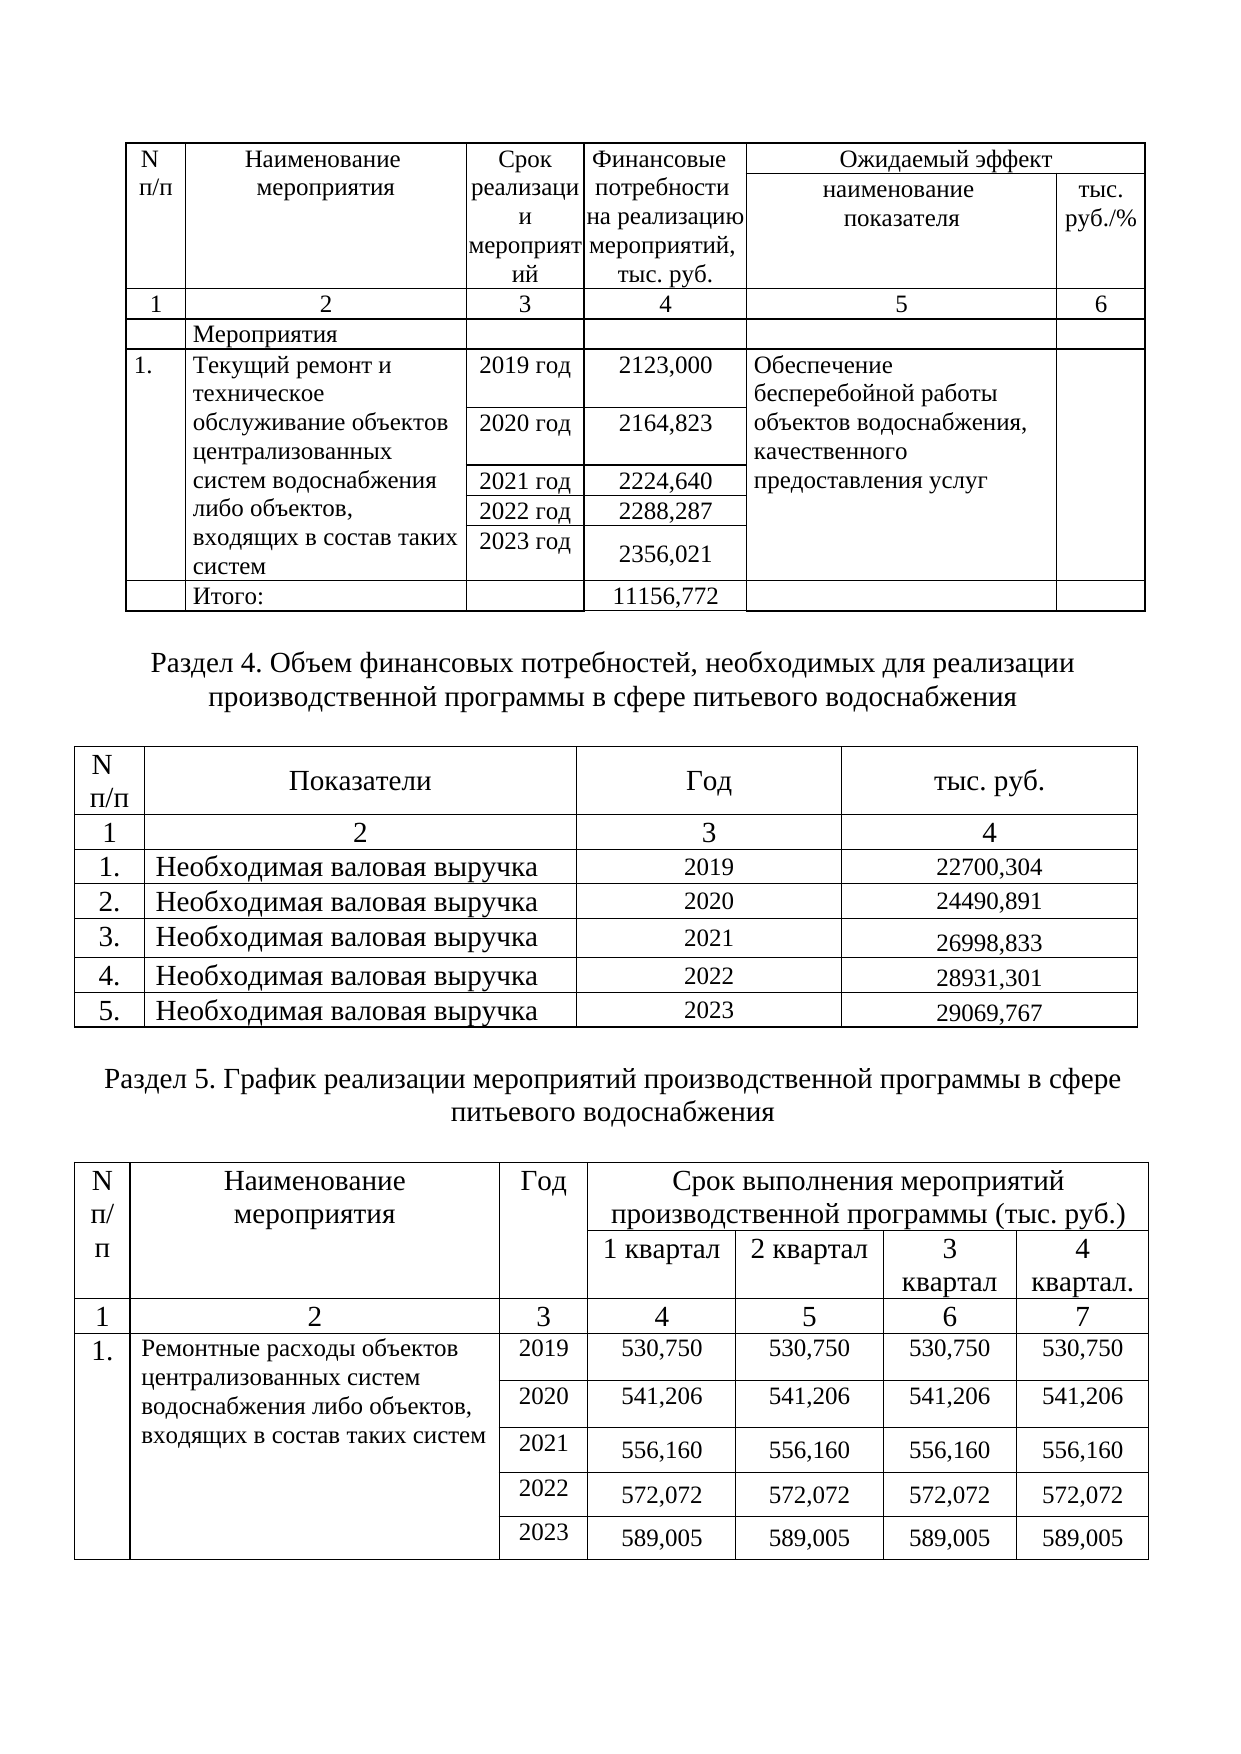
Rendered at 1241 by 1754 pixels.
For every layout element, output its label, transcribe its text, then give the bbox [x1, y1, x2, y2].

table_cell [747, 320, 1056, 348]
table_cell 2 [186, 289, 466, 318]
table_header Срок реализации мероприятий [467, 144, 583, 287]
table_cell 3. [75, 919, 144, 957]
table_cell 1 [75, 815, 144, 848]
table_cell 2023 [577, 993, 841, 1026]
table_cell 6 [884, 1299, 1016, 1332]
table_cell 572,072 [1017, 1473, 1148, 1516]
table_cell 2123,000 [585, 350, 746, 406]
table_cell 589,005 [1017, 1517, 1148, 1559]
table_header N п/п [75, 747, 144, 814]
table_cell [1057, 581, 1144, 610]
table_header N п/п [127, 144, 185, 287]
text Раздел 5. График реализации мероприятий производственной программы в сфере питьевого водоснабжения [74, 1061, 1152, 1128]
table_header Срок выполнения мероприятий производственной программы (тыс. руб.) [588, 1163, 1148, 1230]
table_cell 7 [1017, 1299, 1148, 1332]
table_cell 589,005 [736, 1517, 883, 1559]
table_cell 2022 [500, 1473, 587, 1516]
table_cell 2019 [577, 850, 841, 883]
table_cell 2 [131, 1299, 499, 1332]
table_header Финансовые потребности на реализацию мероприятий, тыс. руб. [585, 144, 746, 287]
table_cell Необходимая валовая выручка [145, 919, 576, 957]
table_header тыс. руб. [842, 747, 1137, 814]
table_header Наименование мероприятия [131, 1163, 499, 1298]
table_cell 4 [588, 1299, 735, 1332]
table_cell 2021 год [467, 466, 583, 494]
table_cell 572,072 [588, 1473, 735, 1516]
table_cell 556,160 [588, 1428, 735, 1472]
table_cell 541,206 [736, 1381, 883, 1427]
table_cell Обеспечение бесперебойной работы объектов водоснабжения, качественного предоставления услуг [747, 350, 1056, 580]
table_cell 3 [500, 1299, 587, 1332]
table_header Ожидаемый эффект [747, 144, 1144, 172]
table_cell [1057, 320, 1144, 348]
table_header Показатели [145, 747, 576, 814]
table_cell [127, 320, 185, 348]
table_cell 3 [467, 289, 583, 318]
table_cell 2019 год [467, 350, 583, 406]
table_cell 530,750 [588, 1334, 735, 1380]
table_cell [467, 320, 583, 348]
table_cell 4 квартал. [1017, 1231, 1148, 1298]
table_cell 541,206 [884, 1381, 1016, 1427]
table_cell 1 [127, 289, 185, 318]
table_cell 6 [1057, 289, 1144, 318]
table_header Год [577, 747, 841, 814]
table_cell 5 [747, 289, 1056, 318]
table_cell [585, 320, 746, 348]
table_cell 3 квартал [884, 1231, 1016, 1298]
table_cell 11156,772 [585, 581, 746, 610]
table_cell 5 [736, 1299, 883, 1332]
table_cell [1057, 350, 1144, 580]
table_cell 556,160 [884, 1428, 1016, 1472]
table_cell 556,160 [736, 1428, 883, 1472]
table_cell 2021 [577, 919, 841, 957]
table_cell 2164,823 [585, 408, 746, 464]
table_cell 3 [577, 815, 841, 848]
table_cell 26998,833 [842, 919, 1137, 957]
table_cell 2288,287 [585, 496, 746, 525]
table_header Год [500, 1163, 587, 1298]
table_cell 541,206 [1017, 1381, 1148, 1427]
table_cell 2022 год [467, 496, 583, 525]
table_cell 2. [75, 884, 144, 918]
table_cell 589,005 [884, 1517, 1016, 1559]
table_cell [467, 581, 583, 610]
table_cell 572,072 [736, 1473, 883, 1516]
table_cell 22700,304 [842, 850, 1137, 883]
table_cell 530,750 [884, 1334, 1016, 1380]
table_cell [127, 581, 185, 610]
table_cell 1. [75, 850, 144, 883]
table_cell 530,750 [736, 1334, 883, 1380]
table_cell 1. [127, 350, 185, 580]
table_cell 4. [75, 958, 144, 992]
text Раздел 4. Объем финансовых потребностей, необходимых для реализации производственной программы в сфере питьевого водоснабжения [74, 645, 1152, 712]
table_cell Ремонтные расходы объектов централизованных систем водоснабжения либо объектов, входящих в состав таких систем [131, 1334, 499, 1559]
table_cell Необходимая валовая выручка [145, 884, 576, 918]
table_cell 2224,640 [585, 466, 746, 494]
table_cell 589,005 [588, 1517, 735, 1559]
table_cell Мероприятия [186, 320, 466, 348]
table_cell 28931,301 [842, 958, 1137, 992]
table_cell 24490,891 [842, 884, 1137, 918]
table_cell Необходимая валовая выручка [145, 958, 576, 992]
table_header Наименование мероприятия [186, 144, 466, 287]
table_cell 2021 [500, 1428, 587, 1472]
table_header N п/п [75, 1163, 129, 1298]
table_cell 2022 [577, 958, 841, 992]
table_cell наименование показателя [747, 174, 1056, 287]
table_cell 2356,021 [585, 526, 746, 580]
table_cell 1 квартал [588, 1231, 735, 1298]
table_cell 29069,767 [842, 993, 1137, 1026]
table_cell 2020 год [467, 408, 583, 464]
table_cell 2020 [577, 884, 841, 918]
table_cell 2023 [500, 1517, 587, 1559]
table_cell 1. [75, 1334, 129, 1559]
table_cell 572,072 [884, 1473, 1016, 1516]
table_cell 5. [75, 993, 144, 1026]
table_cell 4 [842, 815, 1137, 848]
table_cell [747, 581, 1056, 610]
table_cell Необходимая валовая выручка [145, 850, 576, 883]
table_cell 2020 [500, 1381, 587, 1427]
table_cell 2 квартал [736, 1231, 883, 1298]
table_cell Текущий ремонт и техническое обслуживание объектов централизованных систем водоснабжения либо объектов, входящих в состав таких систем [186, 350, 466, 580]
table_cell 1 [75, 1299, 129, 1332]
table_cell 541,206 [588, 1381, 735, 1427]
table_cell 4 [585, 289, 746, 318]
table_cell 556,160 [1017, 1428, 1148, 1472]
table_cell тыс. руб./% [1057, 174, 1144, 287]
table_cell 2023 год [467, 526, 583, 580]
table_cell 530,750 [1017, 1334, 1148, 1380]
table_cell 2 [145, 815, 576, 848]
table_cell 2019 [500, 1334, 587, 1380]
table_cell Итого: [186, 581, 466, 610]
table_cell Необходимая валовая выручка [145, 993, 576, 1026]
